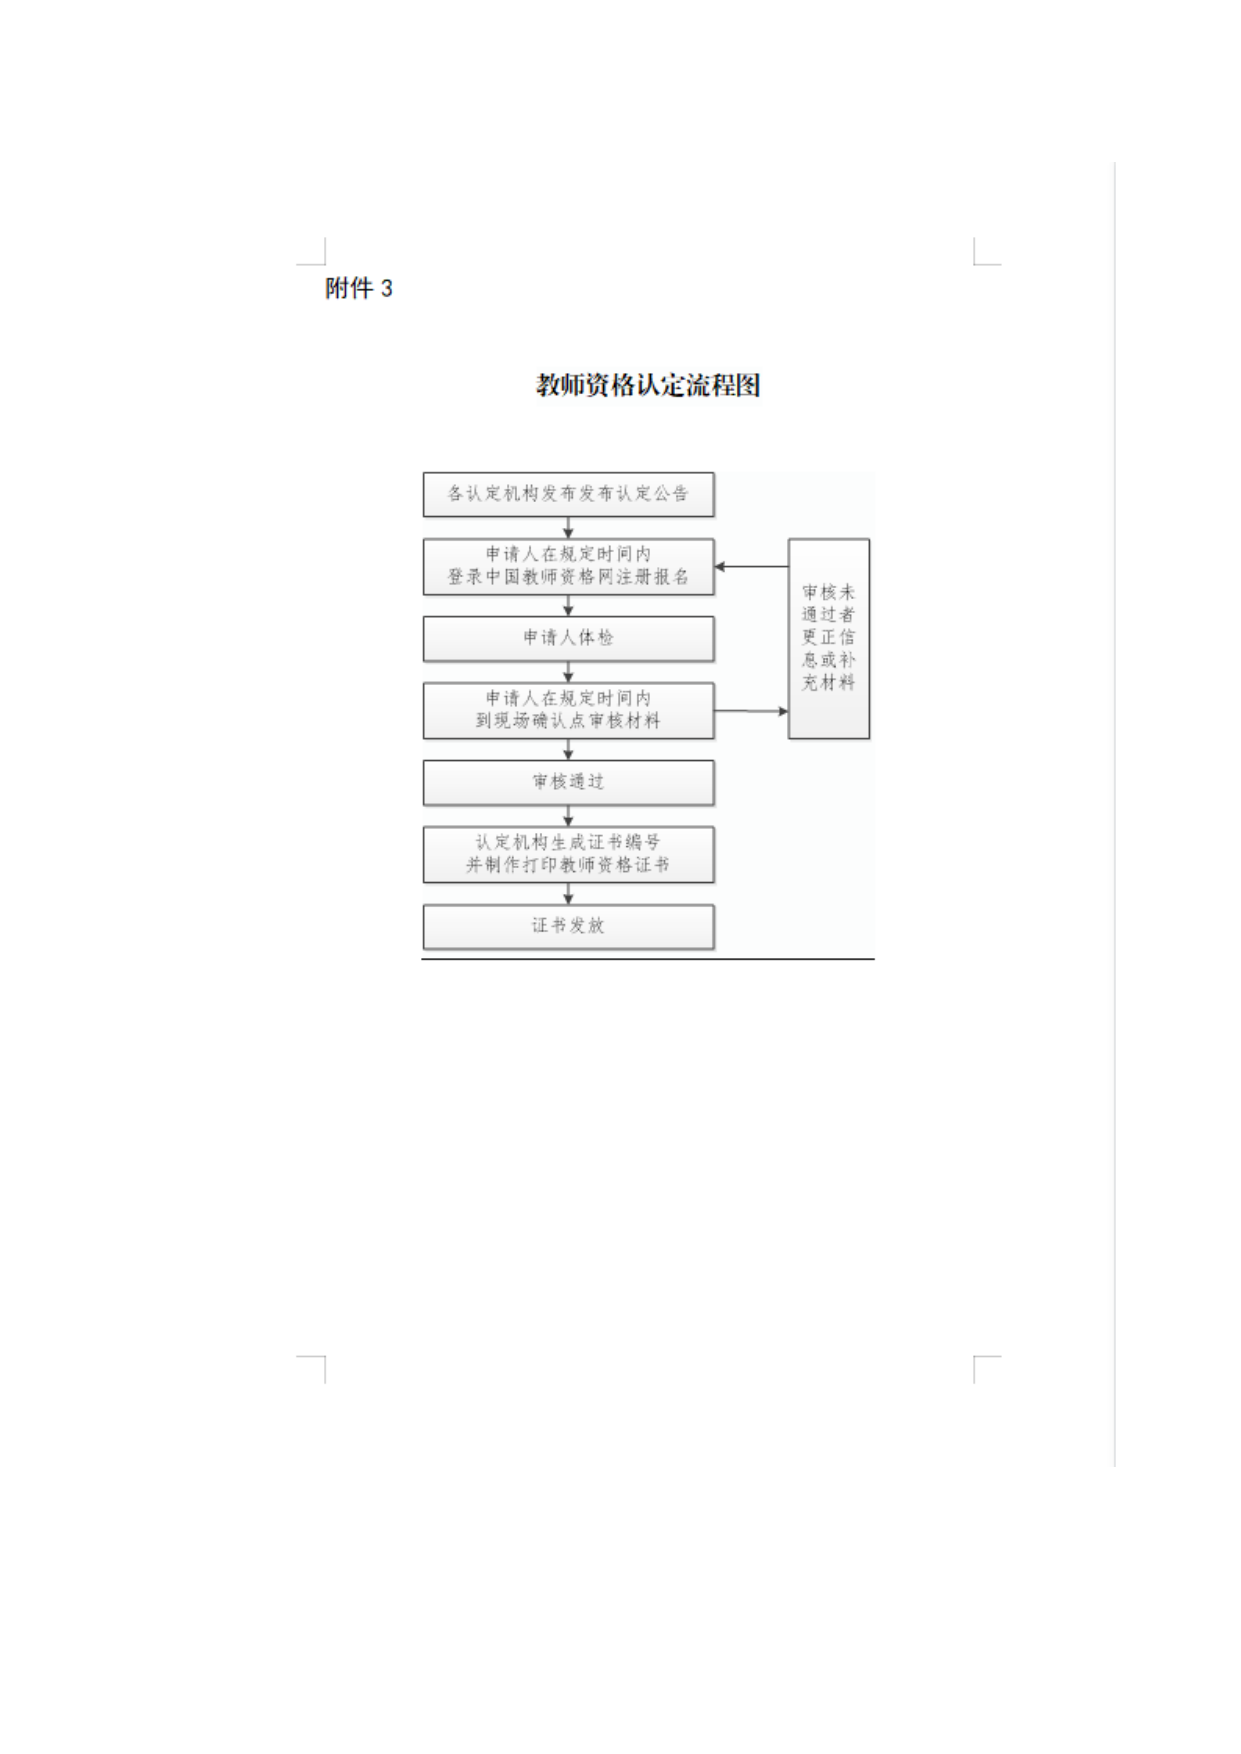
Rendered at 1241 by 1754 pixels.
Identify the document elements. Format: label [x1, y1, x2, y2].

picture [187, 162, 1116, 1467]
